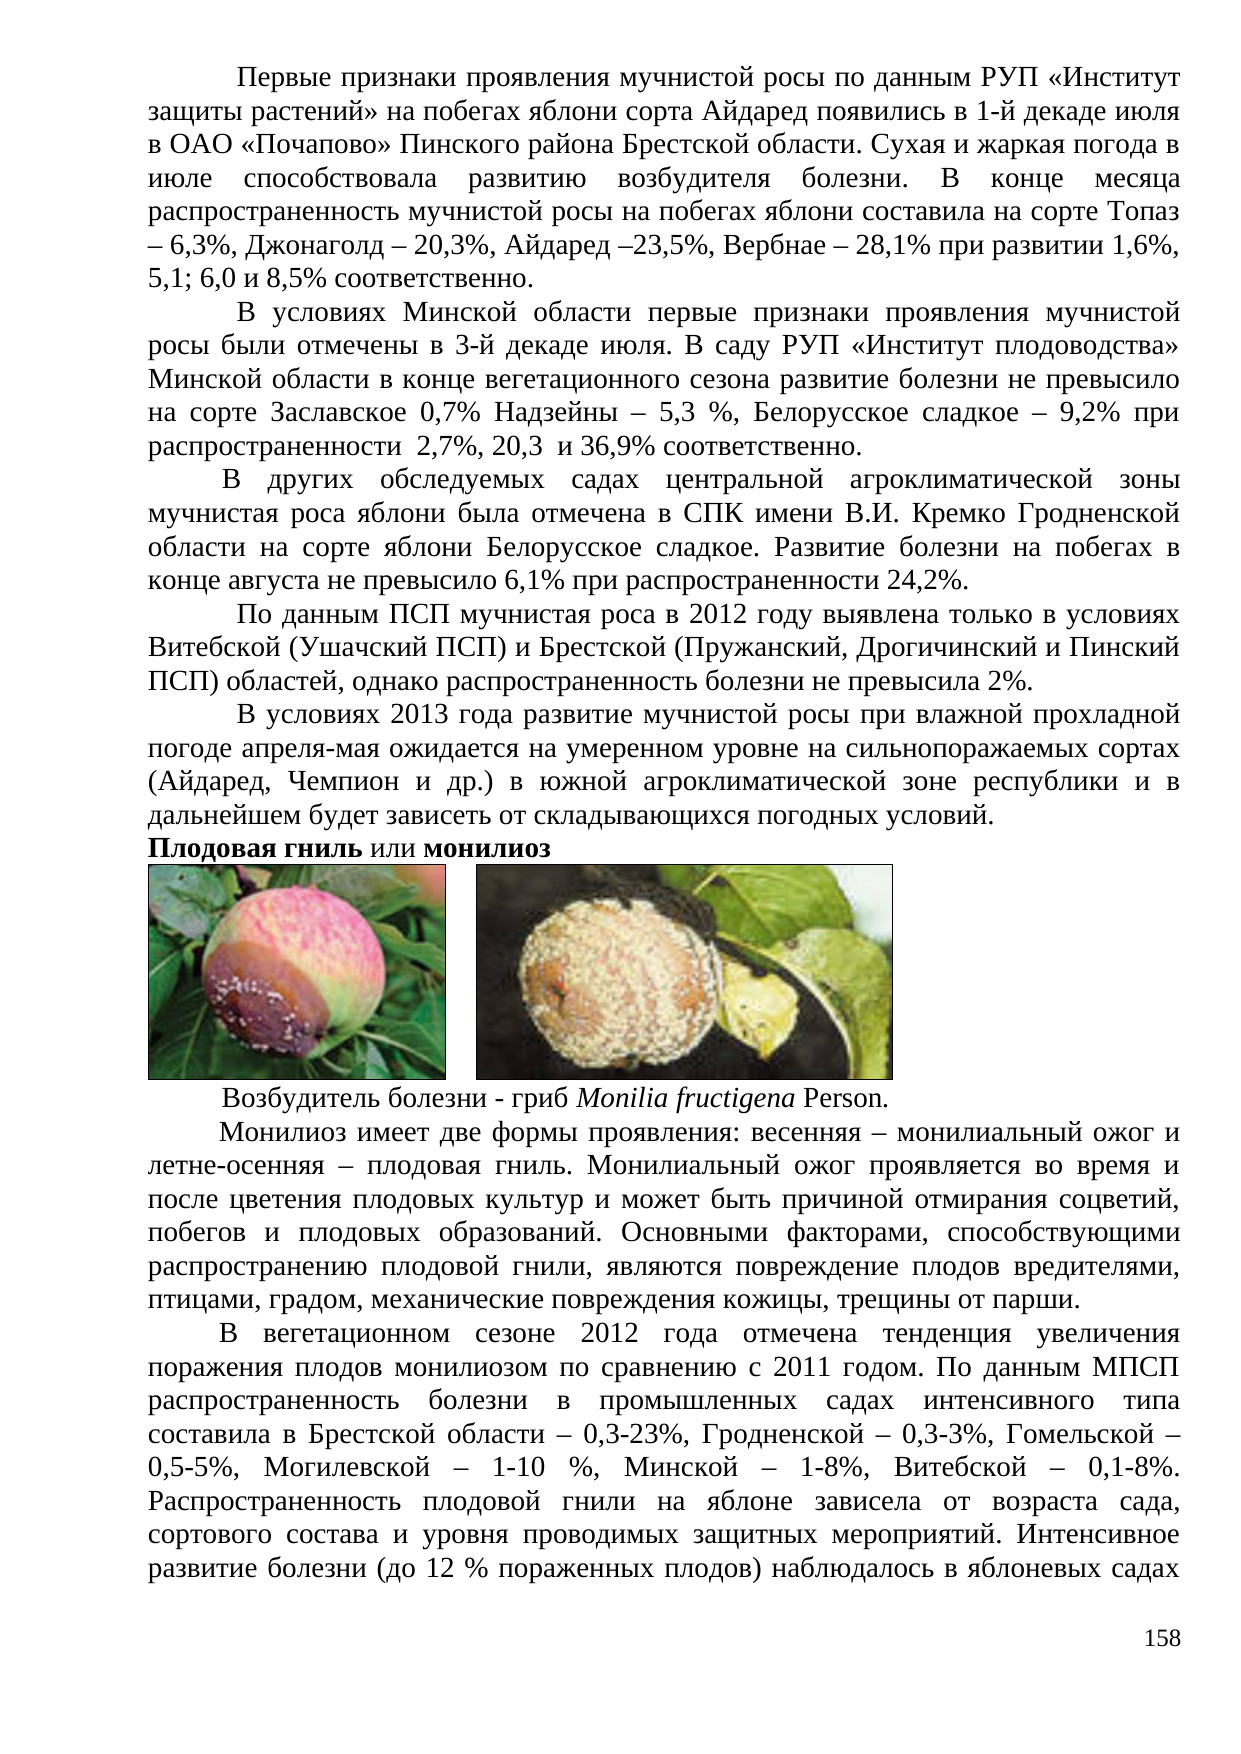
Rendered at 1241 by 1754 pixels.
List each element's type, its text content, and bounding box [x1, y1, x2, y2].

text В других обследуемых садах центральной агроклиматической зоны мучнистая роса яблони была отмечена в СПК имени В.И. Кремко Гродненской области на сорте яблони Белорусское сладкое. Развитие болезни на побегах в конце августа не превысило 6,1% при распространенности 24,2%. [148, 462, 1181, 596]
text В условиях 2013 года развитие мучнистой росы при влажной прохладной погоде апреля-мая ожидается на умеренном уровне на сильнопоражаемых сортах (Айдаред, Чемпион и др.) в южной агроклиматической зоне республики и в дальнейшем будет зависеть от складывающихся погодных условий. [148, 696, 1181, 831]
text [148, 1315, 1181, 1583]
text Возбудитель болезни - гриб Monilia fructigena Person. [148, 1080, 1181, 1114]
picture [149, 865, 445, 1079]
text Монилиоз имеет две формы проявления: весенняя – монилиальный ожог и летне-осенняя – плодовая гниль. Монилиальный ожог проявляется во время и после цветения плодовых культур и может быть причиной отмирания соцветий, побегов и плодовых образований. Основными факторами, способствующими распространению плодовой гнили, являются повреждение плодов вредителями, птицами, градом, механические повреждения кожицы, трещины от парши. [148, 1114, 1181, 1315]
text Плодовая гниль или монилиоз [148, 831, 1181, 864]
picture [477, 865, 892, 1079]
text По данным ПСП мучнистая роса в 2012 году выявлена только в условиях Витебской (Ушачский ПСП) и Брестской (Пружанский, Дрогичинский и Пинский ПСП) областей, однако распространенность болезни не превысила 2%. [148, 596, 1181, 696]
text В условиях Минской области первые признаки проявления мучнистой росы были отмечены в 3-й декаде июля. В саду РУП «Институт плодоводства» Минской области в конце вегетационного сезона развитие болезни не превысило на сорте Заславское 0,7% Надзейны – 5,3 %, Белорусское сладкое – 9,2% при распространенности 2,7%, 20,3 и 36,9% соответственно. [148, 294, 1181, 462]
text Первые признаки проявления мучнистой росы по данным РУП «Институт защиты растений» на побегах яблони сорта Айдаред появились в 1-й декаде июля в ОАО «Почапово» Пинского района Брестской области. Сухая и жаркая погода в июле способствовала развитию возбудителя болезни. В конце месяца распространенность мучнистой росы на побегах яблони составила на сорте Топаз – 6,3%, Джонаголд – 20,3%, Айдаред –23,5%, Вербнае – 28,1% при развитии 1,6%, 5,1; 6,0 и 8,5% соответственно. [148, 59, 1181, 294]
